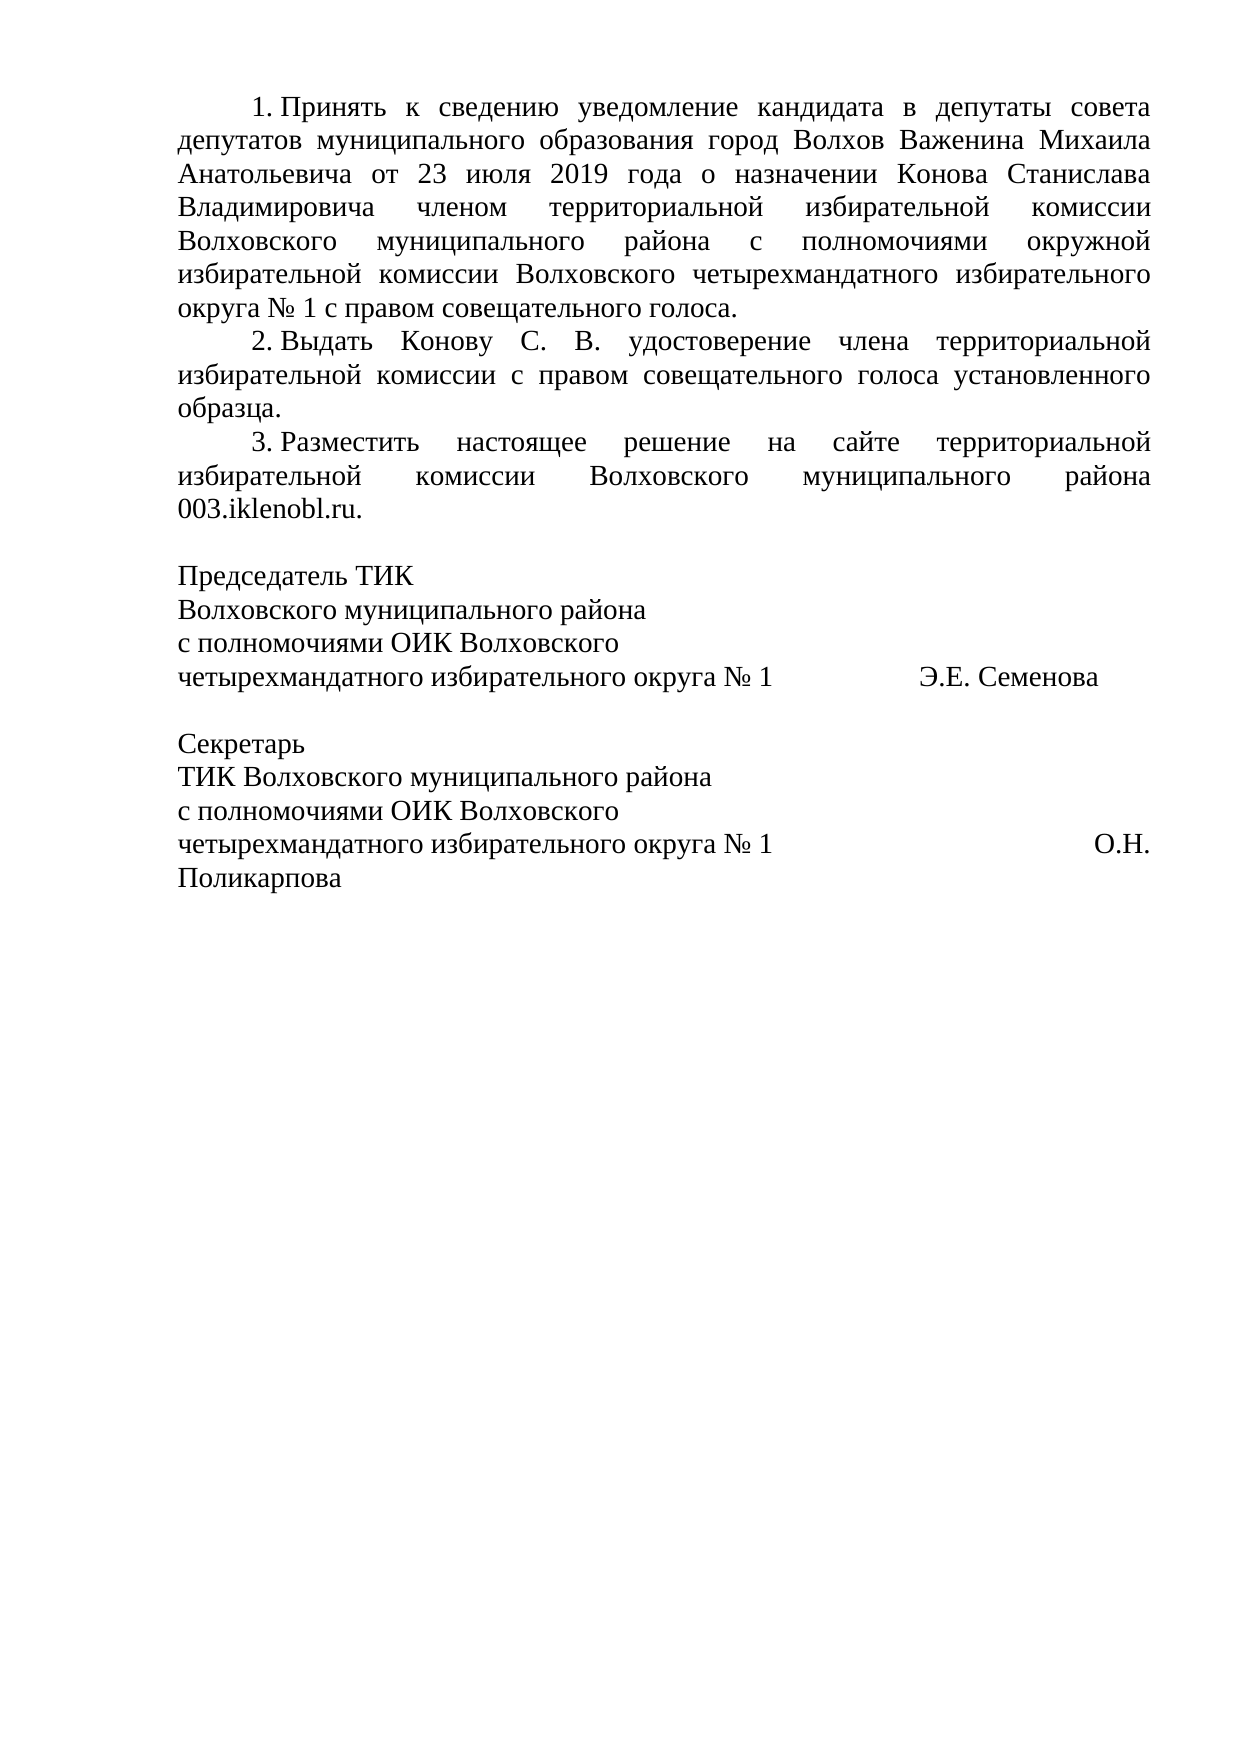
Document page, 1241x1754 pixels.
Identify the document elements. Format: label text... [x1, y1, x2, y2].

text четырехмандатного избирательного округа № 1 О.Н. Поликарпова [177, 827, 1152, 894]
text Волховского муниципального района [177, 592, 1152, 625]
text 1. Принять к сведению уведомление кандидата в депутаты совета депутатов муниципального образования город Волхов Важенина Михаила Анатольевича от 23 июля 2019 года о назначении Конова Станислава Владимировича членом территориальной избирательной комиссии Волховского муниципального района с полномочиями окружной избирательной комиссии Волховского четырехмандатного избирательного округа № 1 с правом совещательного голоса. [177, 89, 1152, 323]
text ТИК Волховского муниципального района [177, 759, 1152, 793]
text четырехмандатного избирательного округа № 1 Э.Е. Семенова [177, 659, 1152, 692]
text с полномочиями ОИК Волховского [177, 793, 1152, 827]
text Секретарь [177, 726, 1152, 759]
text Председатель ТИК [177, 558, 1152, 592]
text 3. Разместить настоящее решение на сайте территориальной избирательной комиссии Волховского муниципального района 003.iklenobl.ru. [177, 424, 1152, 525]
text с полномочиями ОИК Волховского [177, 625, 1152, 659]
text 2. Выдать Конову С. В. удостоверение члена территориальной избирательной комиссии с правом совещательного голоса установленного образца. [177, 323, 1152, 424]
